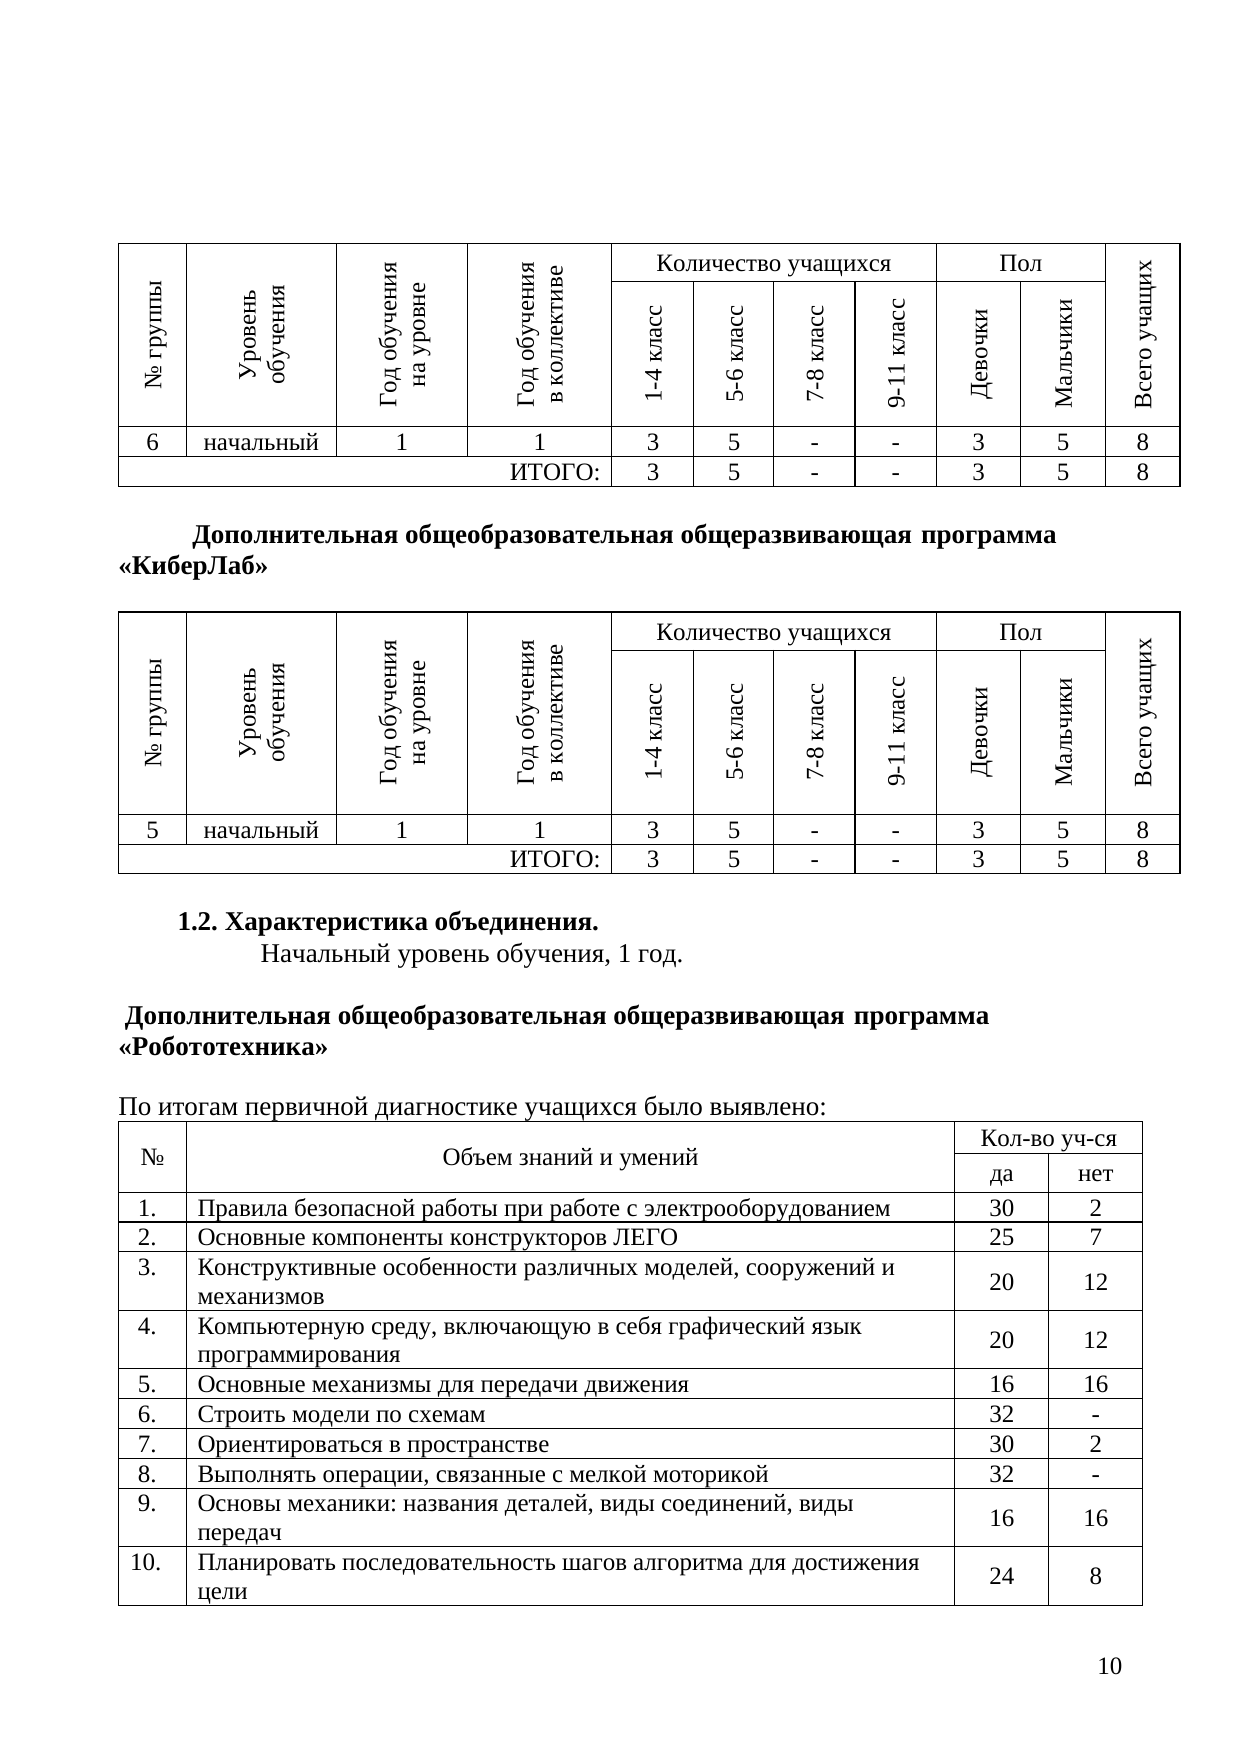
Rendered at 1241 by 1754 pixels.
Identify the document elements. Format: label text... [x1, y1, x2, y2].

table_cell Правила безопасной работы при работе с электрооборудованием [187, 1193, 954, 1221]
table_cell 8 [1049, 1547, 1142, 1604]
table_cell 16 [955, 1489, 1048, 1546]
table_cell 5 [694, 457, 773, 486]
table_cell Выполнять операции, связанные с мелкой моторикой [187, 1459, 954, 1487]
table_cell 24 [955, 1547, 1048, 1604]
table_header Уровень обучения [187, 613, 336, 814]
table_cell [119, 1547, 186, 1604]
table_cell 32 [955, 1459, 1048, 1487]
table_cell 7-8 класс [774, 282, 854, 426]
table_cell Строить модели по схемам [187, 1399, 954, 1428]
table_cell 12 [1049, 1252, 1142, 1310]
table_cell да [955, 1154, 1048, 1192]
table_cell 3 [612, 815, 693, 843]
table_cell 3 [937, 427, 1020, 456]
table_cell Планировать последовательность шагов алгоритма для достижения цели [187, 1547, 954, 1604]
table_cell 5 [694, 427, 773, 456]
table_cell 1 [337, 815, 467, 843]
table_cell 8 [1106, 427, 1179, 456]
table_cell нет [1049, 1154, 1142, 1192]
table_cell 1 [468, 427, 611, 456]
table_cell - [856, 457, 936, 486]
table_cell 1 [337, 427, 467, 456]
table_header Кол-во уч-ся [955, 1122, 1142, 1152]
table_cell - [774, 457, 854, 486]
table_header № группы [119, 613, 186, 814]
table_cell [119, 1252, 186, 1310]
table_cell Девочки [937, 282, 1020, 426]
table_cell 16 [1049, 1489, 1142, 1546]
table_cell 5 [694, 815, 773, 843]
table_cell [119, 1193, 186, 1221]
table_cell 12 [1049, 1311, 1142, 1368]
table_cell 8 [1106, 845, 1179, 873]
table_header Количество учащихся [612, 613, 936, 649]
table_header Уровень обучения [187, 244, 336, 426]
table_cell - [1049, 1399, 1142, 1428]
table_header Количество учащихся [612, 244, 936, 281]
table_cell ИТОГО: [119, 457, 611, 486]
table_cell 5 [1021, 815, 1105, 843]
table_header Всего учащих [1106, 244, 1179, 426]
table_cell Компьютерную среду, включающую в себя графический язык программирования [187, 1311, 954, 1368]
table_cell [119, 1223, 186, 1251]
table_header Всего учащих [1106, 613, 1179, 814]
table_cell 1-4 класс [612, 651, 693, 814]
table_cell 5 [1021, 427, 1105, 456]
table_cell Основные механизмы для передачи движения [187, 1369, 954, 1398]
table_cell 30 [955, 1193, 1048, 1221]
table_cell - [774, 427, 854, 456]
table_cell Мальчики [1021, 651, 1105, 814]
table_cell 5-6 класс [694, 651, 773, 814]
table_cell 30 [955, 1429, 1048, 1458]
table_header Объем знаний и умений [187, 1122, 954, 1192]
text Начальный уровень обучения, 1 год. [118, 937, 1122, 968]
table_cell 7-8 класс [774, 651, 854, 814]
table_header Год обучения на уровне [337, 244, 467, 426]
table_cell - [774, 815, 854, 843]
table_cell 9-11 класс [856, 282, 936, 426]
table_cell 7 [1049, 1223, 1142, 1251]
table_cell 3 [937, 815, 1020, 843]
table_cell Мальчики [1021, 282, 1105, 426]
table_cell - [856, 815, 936, 843]
table_cell 1 [468, 815, 611, 843]
table_cell 3 [937, 845, 1020, 873]
table_cell 6 [119, 427, 186, 456]
table_cell - [856, 427, 936, 456]
table_cell 8 [1106, 457, 1179, 486]
table_header Год обучения на уровне [337, 613, 467, 814]
text Дополнительная общеобразовательная общеразвивающая программа «КиберЛаб» [118, 518, 1122, 580]
table_cell 16 [1049, 1369, 1142, 1398]
table_cell 1-4 класс [612, 282, 693, 426]
table_cell начальный [187, 815, 336, 843]
table_header Пол [937, 244, 1105, 281]
table_cell - [856, 845, 936, 873]
table_cell [119, 1459, 186, 1487]
table_cell 5 [119, 815, 186, 843]
table_cell 25 [955, 1223, 1048, 1251]
table_cell 20 [955, 1252, 1048, 1310]
table_cell 9-11 класс [856, 651, 936, 814]
table_cell 5-6 класс [694, 282, 773, 426]
table_header № [119, 1122, 186, 1192]
table_header № группы [119, 244, 186, 426]
text Дополнительная общеобразовательная общеразвивающая программа «Робототехника» [118, 999, 1122, 1061]
table_header Пол [937, 613, 1105, 649]
table_cell [119, 1429, 186, 1458]
table_header Год обучения в коллективе [468, 613, 611, 814]
table_header Год обучения в коллективе [468, 244, 611, 426]
text 1.2. Характеристика объединения. [118, 906, 1122, 937]
table_cell ИТОГО: [119, 845, 611, 873]
table_cell 20 [955, 1311, 1048, 1368]
table_cell Девочки [937, 651, 1020, 814]
table_cell 3 [612, 457, 693, 486]
table_cell 5 [1021, 457, 1105, 486]
table_cell 2 [1049, 1193, 1142, 1221]
table_cell [119, 1399, 186, 1428]
table_cell 5 [694, 845, 773, 873]
table_cell Ориентироваться в пространстве [187, 1429, 954, 1458]
table_cell [119, 1311, 186, 1368]
table_cell [119, 1369, 186, 1398]
table_cell 16 [955, 1369, 1048, 1398]
text По итогам первичной диагностике учащихся было выявлено: [118, 1090, 1122, 1121]
table_cell Основные компоненты конструкторов ЛЕГО [187, 1223, 954, 1251]
table_cell 3 [612, 427, 693, 456]
table_cell [119, 1489, 186, 1546]
table_cell 5 [1021, 845, 1105, 873]
table_cell Основы механики: названия деталей, виды соединений, виды передач [187, 1489, 954, 1546]
table_cell 3 [937, 457, 1020, 486]
table_cell - [1049, 1459, 1142, 1487]
table_cell 2 [1049, 1429, 1142, 1458]
table_cell - [774, 845, 854, 873]
table_cell 3 [612, 845, 693, 873]
table_cell 32 [955, 1399, 1048, 1428]
table_cell начальный [187, 427, 336, 456]
table_cell 8 [1106, 815, 1179, 843]
table_cell Конструктивные особенности различных моделей, сооружений и механизмов [187, 1252, 954, 1310]
